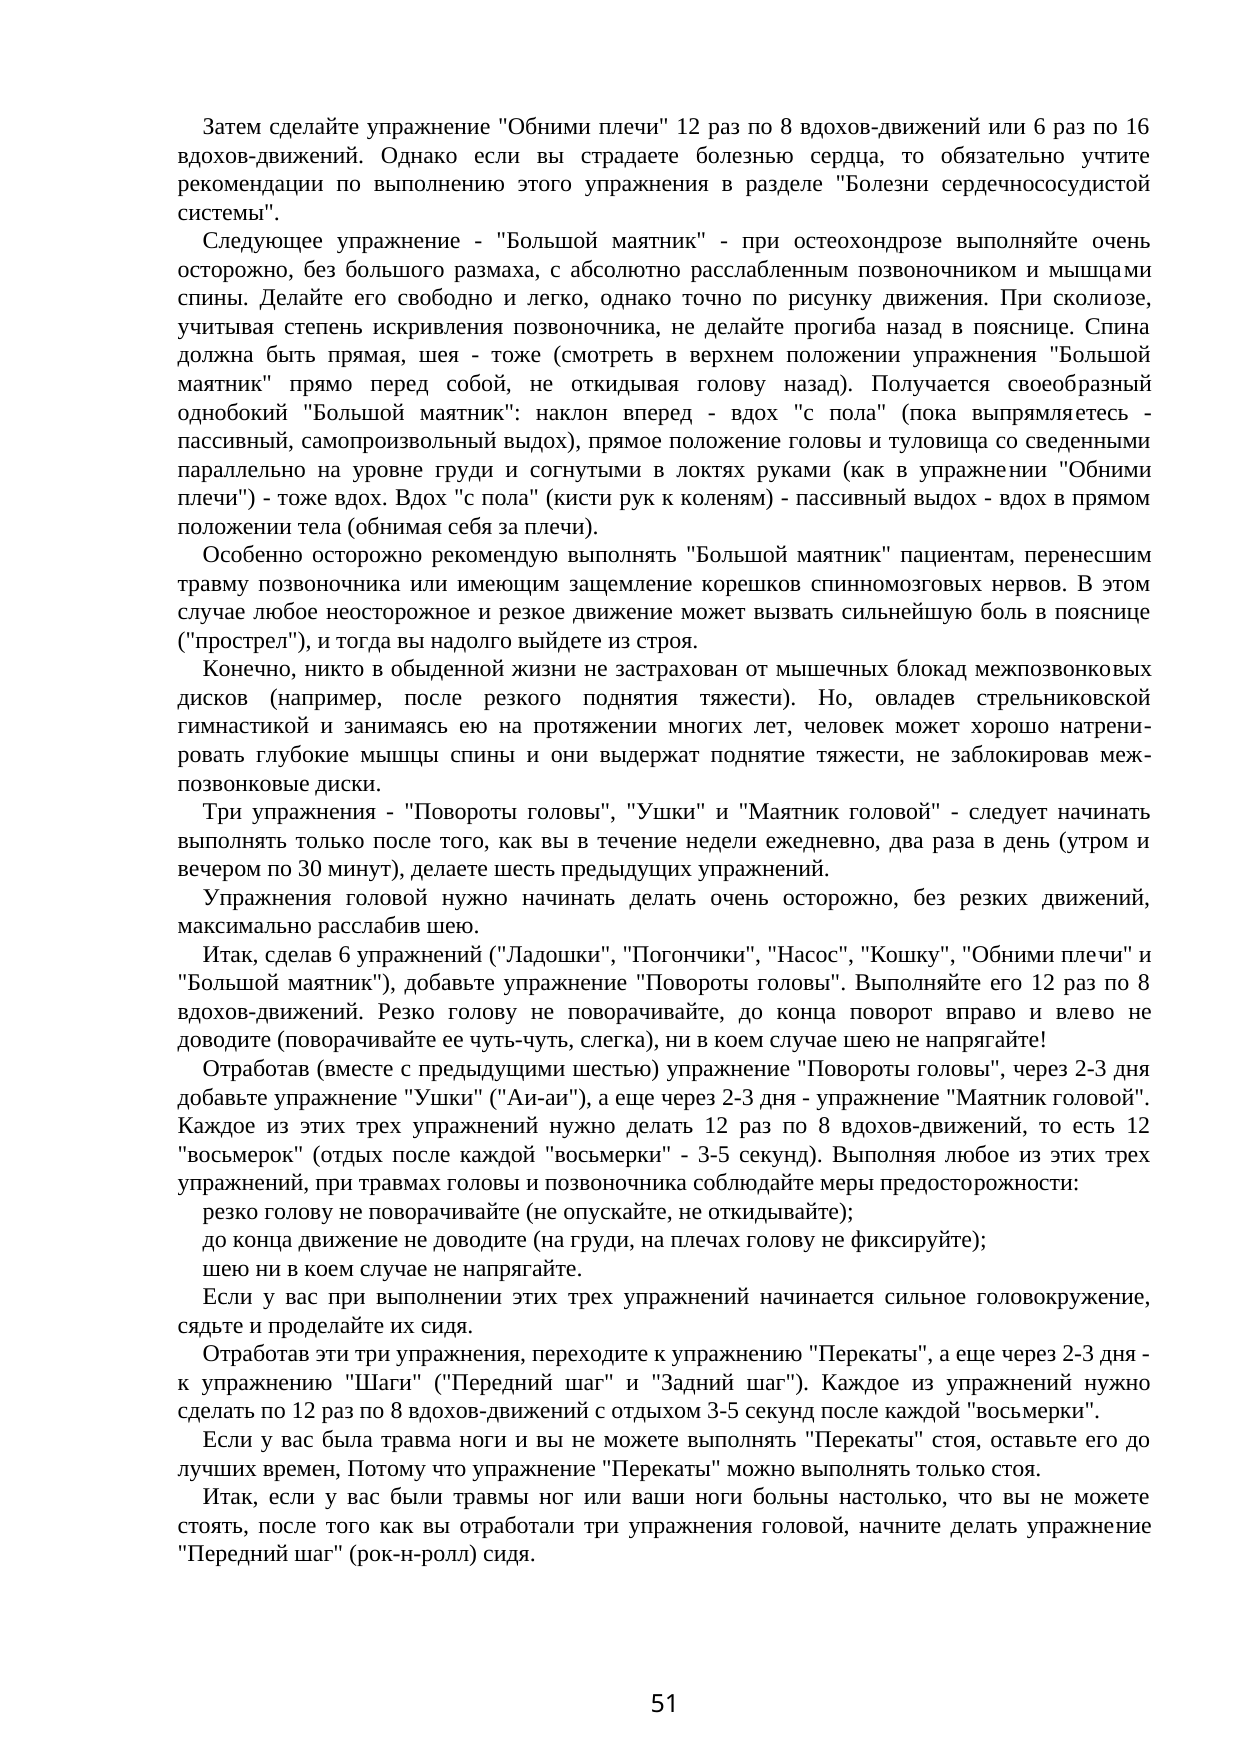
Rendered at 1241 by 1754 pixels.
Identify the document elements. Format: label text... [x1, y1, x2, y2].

text Затем сделайте упражнение "Обними плечи" 12 раз по 8 вдохов-движений или 6 раз по 16 вдохов-движений. Однако если вы страдаете болезнью сердца, то обязательно учтите рекомендации по выполнению этого упражнения в разделе "Болезни сердечнососудистой системы". [177, 112, 1152, 226]
text Три упражнения - "Повороты головы", "Ушки" и "Маятник головой" - следует начинать выполнять только после того, как вы в течение недели ежедневно, два раза в день (утром и вечером по 30 минут), делаете шесть предыдущих упражнений. [177, 797, 1152, 882]
text Если у вас была травма ноги и вы не можете выполнять "Перекаты" стоя, оставьте его до лучших времен, Потому что упражнение "Перекаты" можно выполнять только стоя. [177, 1425, 1152, 1482]
text Следующее упражнение - "Большой маятник" - при остеохондрозе выполняйте очень осторожно, без большого размаха, с абсолютно расслабленным позвоночником и мышцами спины. Делайте его свободно и легко, однако точно по рисунку движения. При сколиозе, учитывая степень искривления позвоночника, не делайте прогиба назад в пояснице. Спина должна быть прямая, шея - тоже (смотреть в верхнем положении упражнения "Большой маятник" прямо перед собой, не откидывая голову назад). Получается своеобразный однобокий "Большой маятник": наклон вперед - вдох "с пола" (пока выпрямляетесь - пассивный, самопроизвольный выдох), прямое положение головы и туловища со сведенными параллельно на уровне груди и согнутыми в локтях руками (как в упражнении "Обними плечи") - тоже вдох. Вдох "с пола" (кисти рук к коленям) - пассивный выдох - вдох в прямом положении тела (обнимая себя за плечи). [177, 226, 1152, 540]
text Отработав эти три упражнения, переходите к упражнению "Перекаты", а еще через 2-3 дня - к упражнению "Шаги" ("Передний шаг" и "Задний шаг"). Каждое из упражнений нужно сделать по 12 раз по 8 вдохов-движений с отдыхом 3-5 секунд после каждой "восьмерки". [177, 1339, 1152, 1425]
text Итак, сделав 6 упражнений ("Ладошки", "Погончики", "Насос", "Кошку", "Обними плечи" и "Большой маятник"), добавьте упражнение "Повороты головы". Выполняйте его 12 раз по 8 вдохов-движений. Резко голову не поворачивайте, до конца поворот вправо и влево не доводите (поворачивайте ее чуть-чуть, слегка), ни в коем случае шею не напрягайте! [177, 939, 1152, 1054]
text до конца движение не доводите (на груди, на плечах голову не фиксируйте); [177, 1225, 1154, 1253]
text Итак, если у вас были травмы ног или ваши ноги больны настолько, что вы не можете стоять, после того как вы отработали три упражнения головой, начните делать упражнение "Передний шаг" (рок-н-ролл) сидя. [177, 1482, 1152, 1567]
text резко голову не поворачивайте (не опускайте, не откидывайте); [177, 1196, 1154, 1225]
text шею ни в коем случае не напрягайте. [177, 1253, 1154, 1282]
text Отработав (вместе с предыдущими шестью) упражнение "Повороты головы", через 2-3 дня добавьте упражнение "Ушки" ("Аи-аи"), а еще через 2-3 дня - упражнение "Маятник головой". Каждое из этих трех упражнений нужно делать 12 раз по 8 вдохов-движений, то есть 12 "восьмерок" (отдых после каждой "восьмерки" - 3-5 секунд). Выполняя любое из этих трех упражнений, при травмах головы и позвоночника соблюдайте меры предосторожности: [177, 1054, 1152, 1196]
text Упражнения головой нужно начинать делать очень осторожно, без резких движений, максимально расслабив шею. [177, 882, 1152, 939]
text Если у вас при выполнении этих трех упражнений начинается сильное головокружение, сядьте и проделайте их сидя. [177, 1282, 1152, 1339]
text Особенно осторожно рекомендую выполнять "Большой маятник" пациентам, перенесшим травму позвоночника или имеющим защемление корешков спинномозговых нервов. В этом случае любое неосторожное и резкое движение может вызвать сильнейшую боль в пояснице ("прострел"), и тогда вы надолго выйдете из строя. [177, 540, 1152, 654]
text Конечно, никто в обыденной жизни не застрахован от мышечных блокад межпозвонковых дисков (например, после резкого поднятия тяжести). Но, овладев стрельниковской гимнастикой и занимаясь ею на протяжении многих лет, человек может хорошо натренировать глубокие мышцы спины и они выдержат поднятие тяжести, не заблокировав межпозвонковые диски. [177, 654, 1152, 797]
